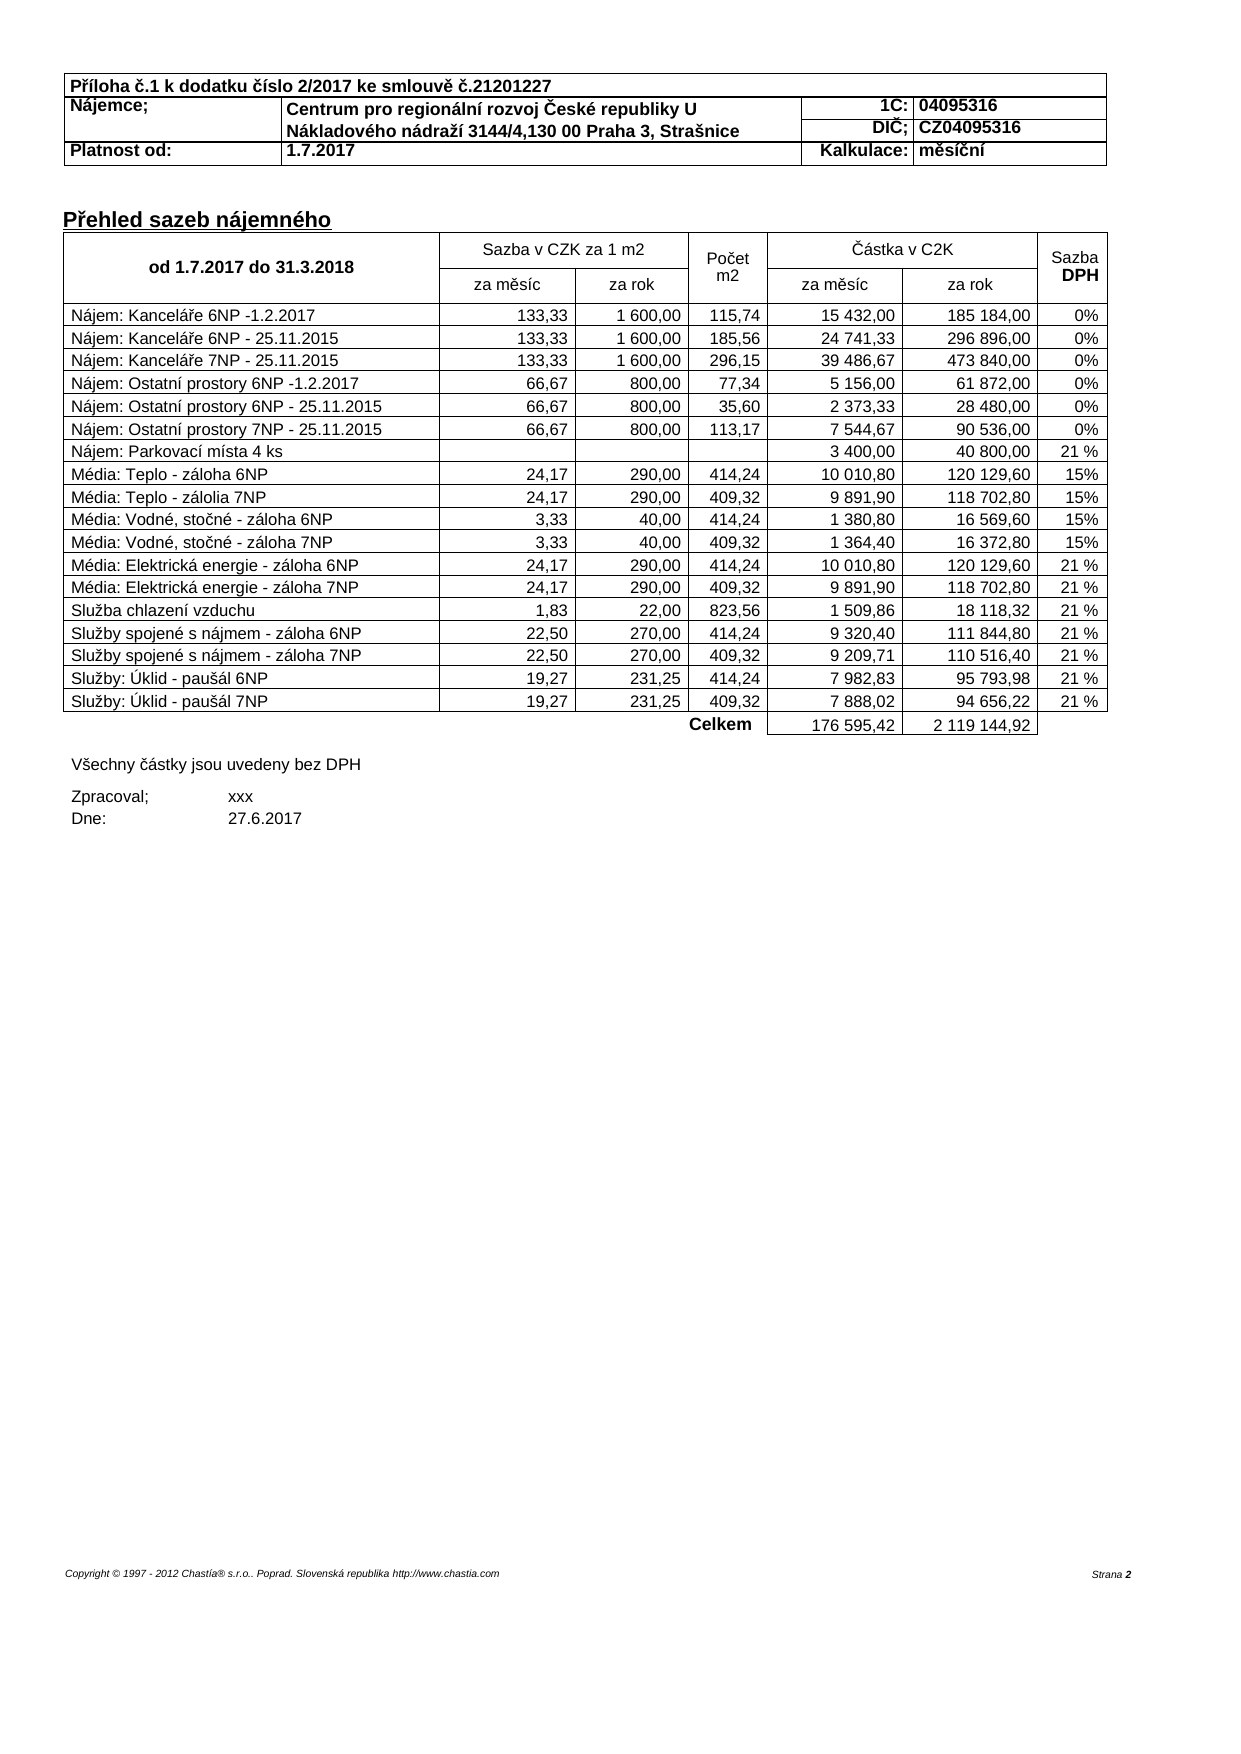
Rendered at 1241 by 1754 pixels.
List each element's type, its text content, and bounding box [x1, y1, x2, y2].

text Všechny částky jsou uvedeny bez DPH [71, 757, 1108, 774]
table_cell 414,24 [689, 553, 767, 575]
table_cell měsíční [914, 143, 1106, 165]
table_cell Nájem: Parkovací místa 4 ks [64, 440, 439, 461]
table_cell 120 129,60 [903, 462, 1037, 484]
table_cell 16 372,80 [903, 530, 1037, 552]
table_cell 15% [1038, 462, 1107, 484]
table_cell 185 184,00 [903, 304, 1037, 325]
table_cell 66,67 [440, 394, 575, 416]
table_cell 9 891,90 [768, 576, 902, 597]
table_cell 409,32 [689, 689, 767, 711]
table_cell 270,00 [576, 644, 688, 665]
table_cell 21 % [1038, 440, 1107, 461]
table_cell 35,60 [689, 394, 767, 416]
table_cell 290,00 [576, 462, 688, 484]
table_cell 1 380,80 [768, 508, 902, 529]
table_cell 21 % [1038, 553, 1107, 575]
table_cell 1 600,00 [576, 349, 688, 370]
table_cell 290,00 [576, 485, 688, 507]
table_cell 0% [1038, 417, 1107, 439]
table_cell 0% [1038, 326, 1107, 348]
table_cell 414,24 [689, 508, 767, 529]
table_cell 77,34 [689, 371, 767, 393]
table_cell Média: Vodné, stočné - záloha 6NP [64, 508, 439, 529]
table_cell Nájem: Ostatní prostory 6NP - 25.11.2015 [64, 394, 439, 416]
table_cell 18 118,32 [903, 598, 1037, 620]
table_cell 7 888,02 [768, 689, 902, 711]
table_cell 19,27 [440, 689, 575, 711]
table_cell za rok [903, 269, 1037, 303]
table_cell Služby: Úklid - paušál 6NP [64, 666, 439, 688]
text Dne: 27.6.2017 [71, 807, 1108, 829]
table_cell 22,50 [440, 621, 575, 643]
table_cell 2 373,33 [768, 394, 902, 416]
table_cell za rok [576, 269, 688, 303]
table_cell 22,00 [576, 598, 688, 620]
table_cell 115,74 [689, 304, 767, 325]
table_cell 04095316 [914, 98, 1106, 118]
table_cell 24,17 [440, 576, 575, 597]
table_cell 409,32 [689, 530, 767, 552]
table_cell Média: Vodné, stočné - záloha 7NP [64, 530, 439, 552]
table_cell 24,17 [440, 462, 575, 484]
table_cell 66,67 [440, 371, 575, 393]
table_cell 21 % [1038, 598, 1107, 620]
table_cell 16 569,60 [903, 508, 1037, 529]
table_cell 1C: [802, 98, 913, 118]
table_cell 90 536,00 [903, 417, 1037, 439]
table_cell 0% [1038, 394, 1107, 416]
table_cell Nájemce; [65, 98, 281, 141]
table_cell 118 702,80 [903, 576, 1037, 597]
table_header Sazba DPH [1038, 233, 1107, 303]
table_cell 120 129,60 [903, 553, 1037, 575]
text Přehled sazeb nájemného [63, 210, 1108, 232]
table_cell 0% [1038, 371, 1107, 393]
table_cell 133,33 [440, 326, 575, 348]
table_cell 409,32 [689, 644, 767, 665]
table_cell 290,00 [576, 553, 688, 575]
table_cell 39 486,67 [768, 349, 902, 370]
table_cell Služby spojené s nájmem - záloha 7NP [64, 644, 439, 665]
table_cell 28 480,00 [903, 394, 1037, 416]
table_cell Média: Elektrická energie - záloha 7NP [64, 576, 439, 597]
table_cell 0% [1038, 349, 1107, 370]
table_cell 800,00 [576, 394, 688, 416]
table_cell 21 % [1038, 621, 1107, 643]
table_cell 19,27 [440, 666, 575, 688]
table_cell 66,67 [440, 417, 575, 439]
table_cell CZ04095316 [914, 120, 1106, 141]
table_cell Kalkulace: [802, 143, 913, 165]
table_cell 231,25 [576, 689, 688, 711]
text Zpracoval; xxx [71, 785, 1108, 807]
table_cell Služby spojené s nájmem - záloha 6NP [64, 621, 439, 643]
table_cell 111 844,80 [903, 621, 1037, 643]
table_cell 7 982,83 [768, 666, 902, 688]
table_cell 9 209,71 [768, 644, 902, 665]
table_cell 231,25 [576, 666, 688, 688]
table_cell 118 702,80 [903, 485, 1037, 507]
table_header Sazba v CZK za 1 m2 [440, 233, 688, 268]
table_cell [576, 440, 688, 461]
table_cell 94 656,22 [903, 689, 1037, 711]
table_cell 270,00 [576, 621, 688, 643]
table_cell 5 156,00 [768, 371, 902, 393]
table_cell 40,00 [576, 530, 688, 552]
table_cell Služba chlazení vzduchu [64, 598, 439, 620]
table_header Částka v C2K [768, 233, 1037, 268]
table_cell za měsíc [440, 269, 575, 303]
table_cell 21 % [1038, 644, 1107, 665]
table_cell 473 840,00 [903, 349, 1037, 370]
table_cell 10 010,80 [768, 462, 902, 484]
table_cell 110 516,40 [903, 644, 1037, 665]
table_cell 9 891,90 [768, 485, 902, 507]
table_cell [1038, 712, 1108, 734]
table_cell Nájem: Kanceláře 6NP -1.2.2017 [64, 304, 439, 325]
table_cell za měsíc [768, 269, 902, 303]
table_cell 21 % [1038, 666, 1107, 688]
table_cell 133,33 [440, 349, 575, 370]
table_cell 133,33 [440, 304, 575, 325]
table_cell 40,00 [576, 508, 688, 529]
table_cell 95 793,98 [903, 666, 1037, 688]
table_cell 10 010,80 [768, 553, 902, 575]
table_cell 24,17 [440, 485, 575, 507]
table_cell 409,32 [689, 576, 767, 597]
table_cell Nájem: Kanceláře 7NP - 25.11.2015 [64, 349, 439, 370]
table_cell 2 119 144,92 [903, 712, 1037, 734]
table_cell 0% [1038, 304, 1107, 325]
table_cell DIČ; [802, 120, 913, 141]
table_cell Služby: Úklid - paušál 7NP [64, 689, 439, 711]
table_cell Nájem: Ostatní prostory 6NP -1.2.2017 [64, 371, 439, 393]
table_cell 1 509,86 [768, 598, 902, 620]
table_cell Nájem: Ostatní prostory 7NP - 25.11.2015 [64, 417, 439, 439]
table_cell 15 432,00 [768, 304, 902, 325]
table_cell 414,24 [689, 666, 767, 688]
table_cell Média: Elektrická energie - záloha 6NP [64, 553, 439, 575]
table_cell 800,00 [576, 417, 688, 439]
table_cell 414,24 [689, 621, 767, 643]
table_cell 296,15 [689, 349, 767, 370]
table_cell 22,50 [440, 644, 575, 665]
table_cell 409,32 [689, 485, 767, 507]
table_header Příloha č.1 k dodatku číslo 2/2017 ke smlouvě č.21201227 [65, 74, 1106, 96]
table_cell 21 % [1038, 576, 1107, 597]
table_cell 1 600,00 [576, 304, 688, 325]
table_cell [440, 440, 575, 461]
table_cell [689, 440, 767, 461]
table_cell 24 741,33 [768, 326, 902, 348]
table_cell 1 364,40 [768, 530, 902, 552]
table_cell 15% [1038, 485, 1107, 507]
table_cell 15% [1038, 530, 1107, 552]
table_cell Média: Teplo - zálolia 7NP [64, 485, 439, 507]
table_cell 3,33 [440, 530, 575, 552]
table_cell Centrum pro regionální rozvoj České republiky U Nákladového nádraží 3144/4,130 00 Praha 3, Strašnice [282, 98, 801, 141]
table_cell Nájem: Kanceláře 6NP - 25.11.2015 [64, 326, 439, 348]
table_cell Celkem [64, 712, 767, 734]
table_cell 9 320,40 [768, 621, 902, 643]
table_cell 3,33 [440, 508, 575, 529]
table_cell 185,56 [689, 326, 767, 348]
text Copyright © 1997 - 2012 Chastía® s.r.o.. Poprad. Slovenská republika http://www.chastia.com [65, 1567, 500, 1581]
table_cell 24,17 [440, 553, 575, 575]
table_cell 61 872,00 [903, 371, 1037, 393]
table_cell 800,00 [576, 371, 688, 393]
table_cell 414,24 [689, 462, 767, 484]
table_cell 1,83 [440, 598, 575, 620]
table_cell 3 400,00 [768, 440, 902, 461]
table_header od 1.7.2017 do 31.3.2018 [64, 233, 439, 303]
table_header Počet m2 [689, 233, 767, 303]
table_cell 7 544,67 [768, 417, 902, 439]
table_cell 176 595,42 [768, 712, 902, 734]
table_cell Platnost od: [65, 143, 281, 165]
table_cell 113,17 [689, 417, 767, 439]
table_cell 823,56 [689, 598, 767, 620]
table_cell 40 800,00 [903, 440, 1037, 461]
table_cell 21 % [1038, 689, 1107, 711]
table_cell Média: Teplo - záloha 6NP [64, 462, 439, 484]
table_cell 1.7.2017 [282, 143, 801, 165]
table_cell 1 600,00 [576, 326, 688, 348]
table_cell 296 896,00 [903, 326, 1037, 348]
table_cell 290,00 [576, 576, 688, 597]
table_cell 15% [1038, 508, 1107, 529]
